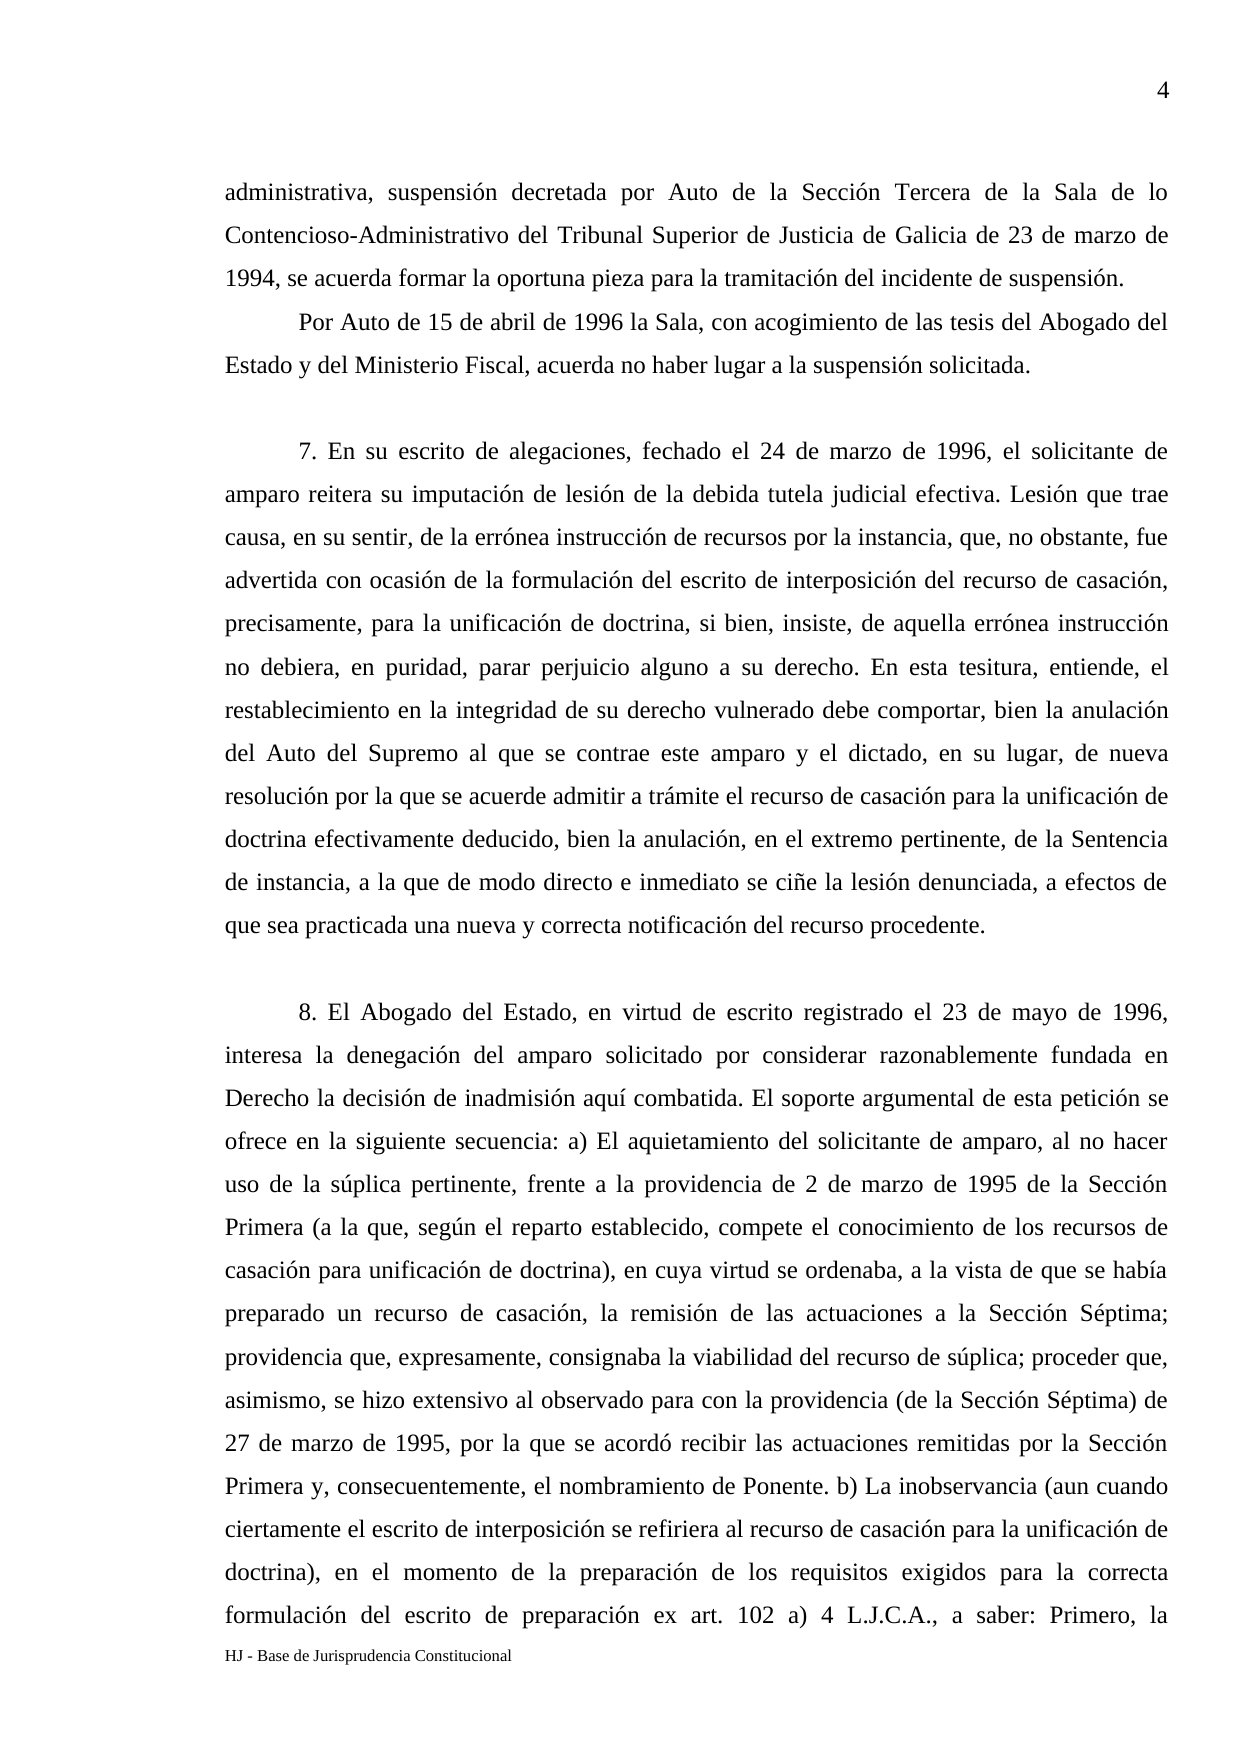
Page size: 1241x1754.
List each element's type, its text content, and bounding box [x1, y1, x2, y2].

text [224, 997, 1169, 1629]
text 7. En su escrito de alegaciones, fechado el 24 de marzo de 1996, el solicitante de amparo reitera su imputación de lesión de la debida tutela judicial efectiva. Lesión que trae causa, en su sentir, de la errónea instrucción de recursos por la instancia, que, no obstante, fue advertida con ocasión de la formulación del escrito de interposición del recurso de casación, precisamente, para la unificación de doctrina, si bien, insiste, de aquella errónea instrucción no debiera, en puridad, parar perjuicio alguno a su derecho. En esta tesitura, entiende, el restablecimiento en la integridad de su derecho vulnerado debe comportar, bien la anulación del Auto del Supremo al que se contrae este amparo y el dictado, en su lugar, de nueva resolución por la que se acuerde admitir a trámite el recurso de casación para la unificación de doctrina efectivamente deducido, bien la anulación, en el extremo pertinente, de la Sentencia de instancia, a la que de modo directo e inmediato se ciñe la lesión denunciada, a efectos de que sea practicada una nueva y correcta notificación del recurso procedente. [224, 436, 1169, 939]
text Por Auto de 15 de abril de 1996 la Sala, con acogimiento de las tesis del Abogado del Estado y del Ministerio Fiscal, acuerda no haber lugar a la suspensión solicitada. [224, 307, 1169, 378]
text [224, 177, 1169, 292]
